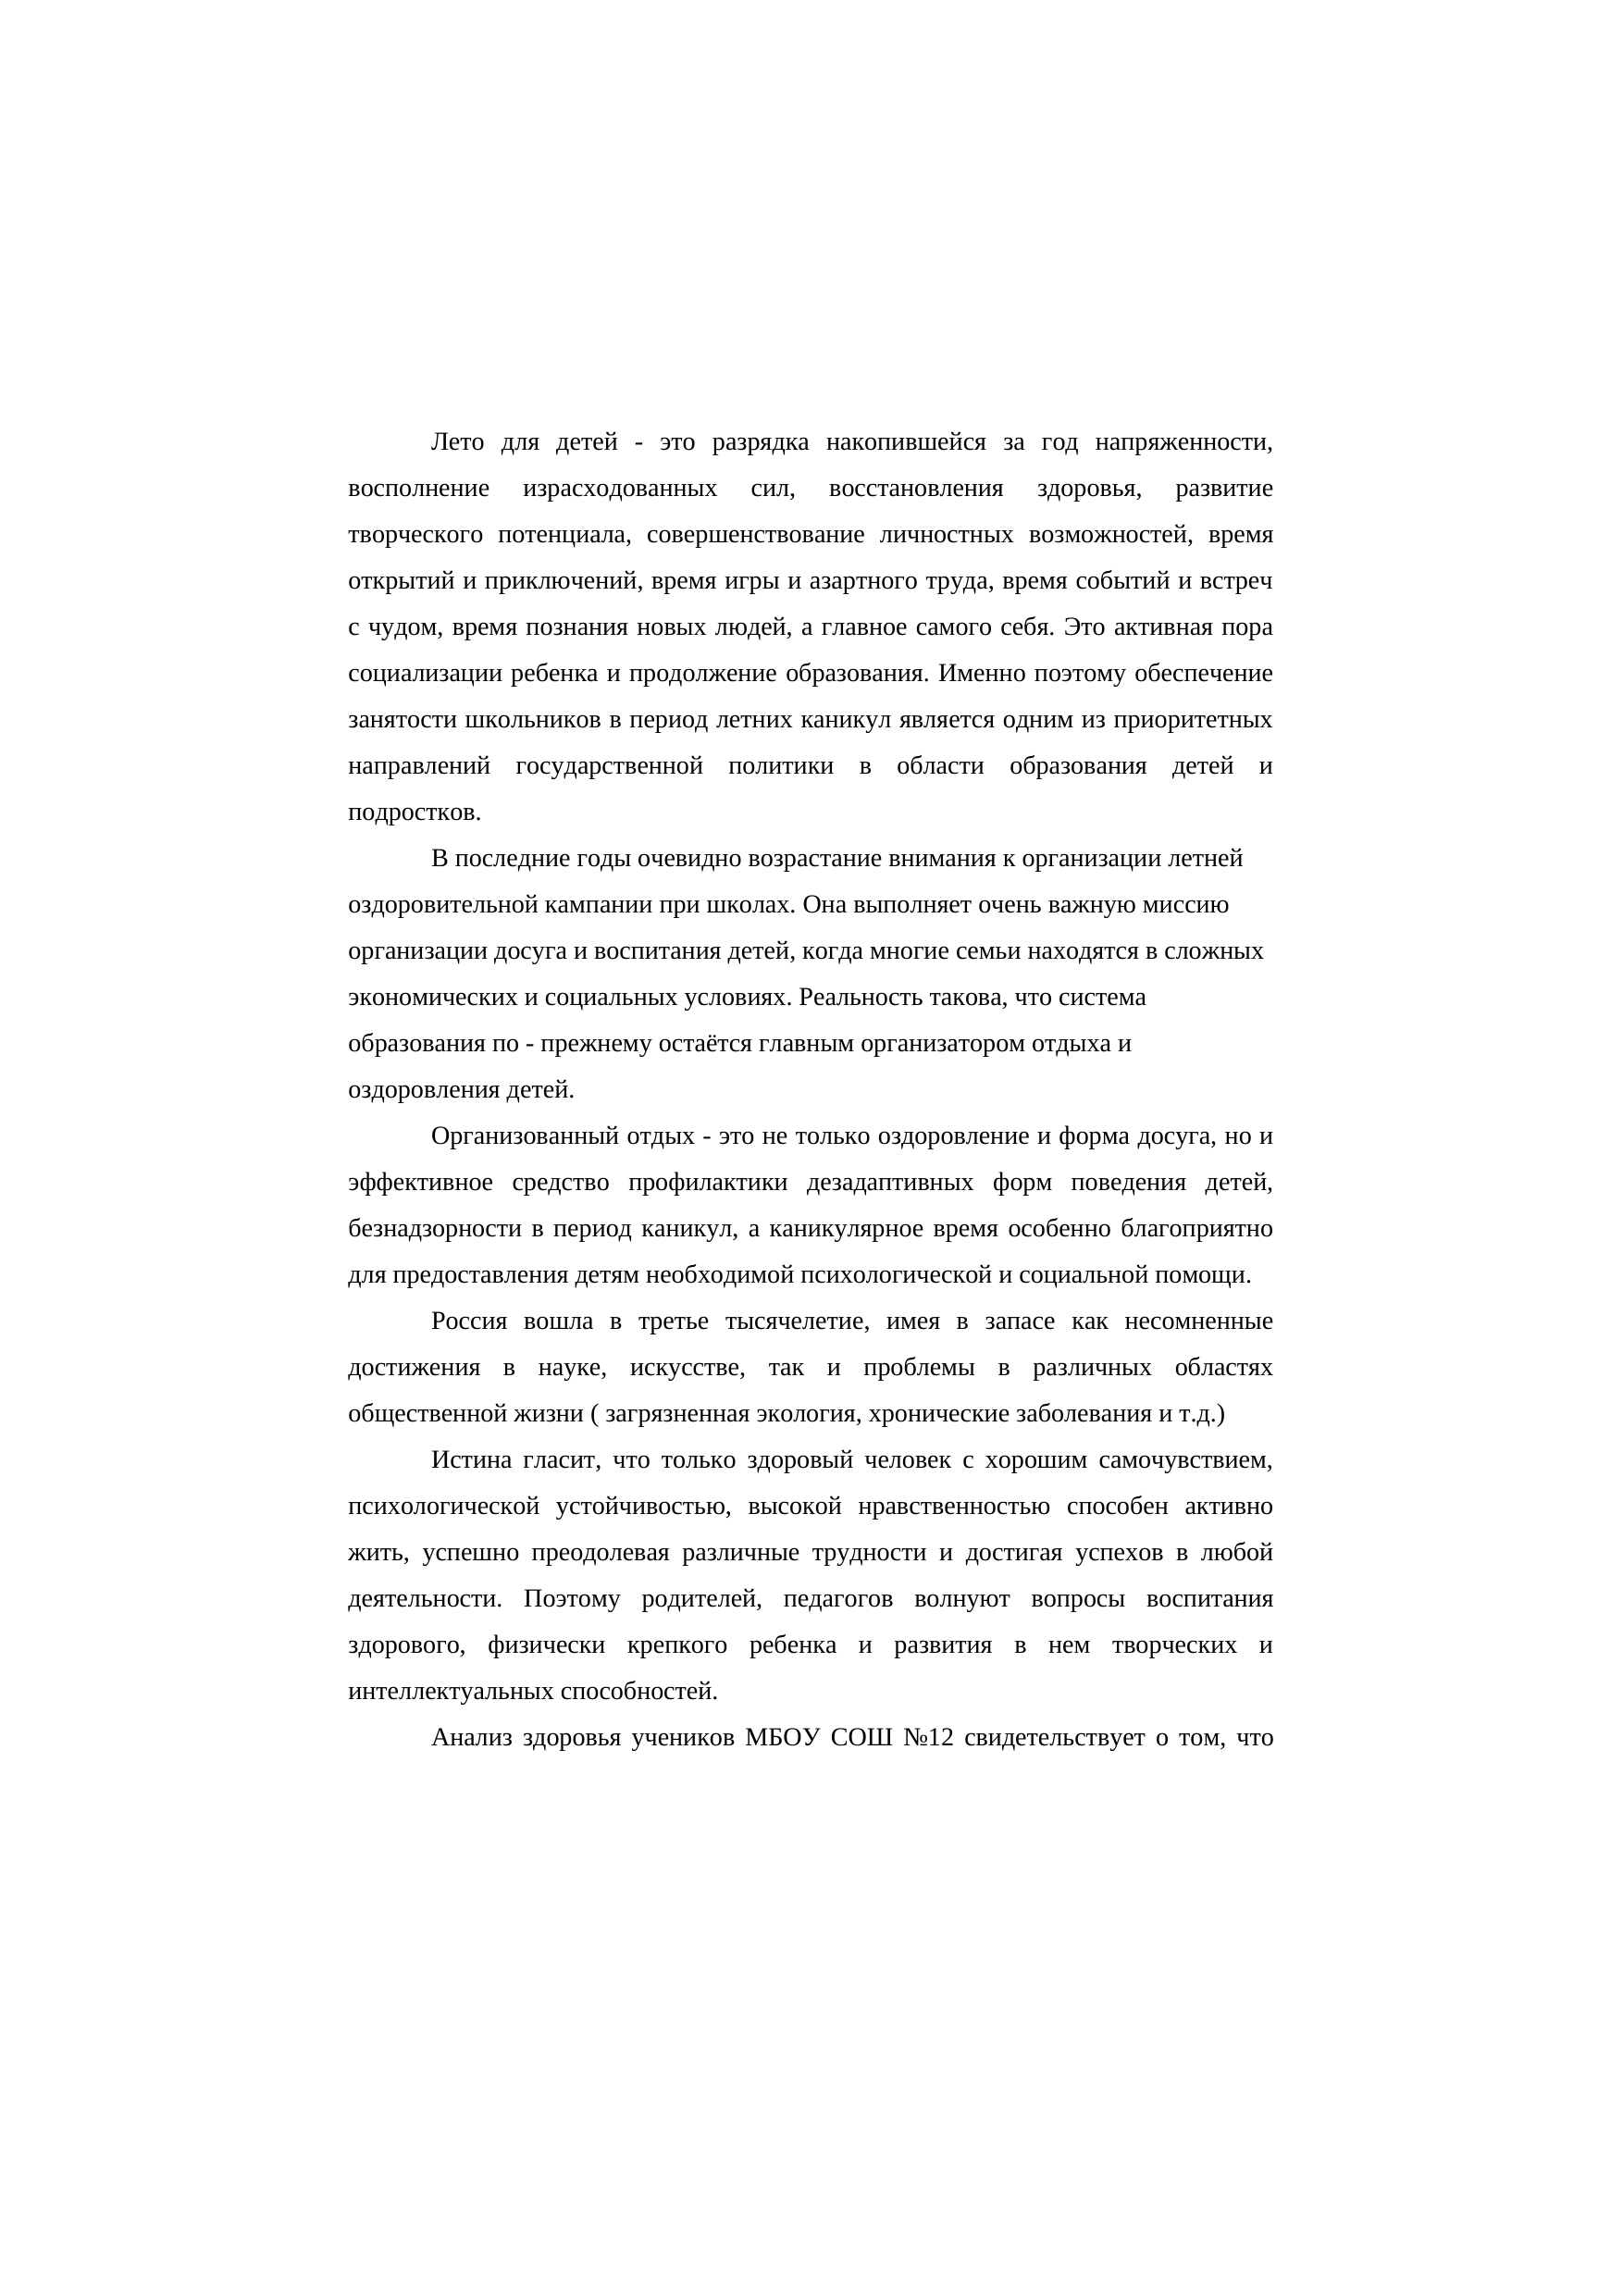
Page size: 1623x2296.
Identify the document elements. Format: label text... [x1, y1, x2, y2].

text Лето для детей - это разрядка накопившейся за год напряженности, восполнение израсходованных сил, восстановления здоровья, развитие творческого потенциала, совершенствование личностных возможностей, время открытий и приключений, время игры и азартного труда, время событий и встреч с чудом, время познания новых людей, а главное самого себя. Это активная пора социализации ребенка и продолжение образования. Именно поэтому обеспечение занятости школьников в период летних каникул является одним из приоритетных направлений государственной политики в области образования детей и подростков. [348, 414, 1275, 830]
text Истина гласит, что только здоровый человек с хорошим самочувствием, психологической устойчивостью, высокой нравственностью способен активно жить, успешно преодолевая различные трудности и достигая успехов в любой деятельности. Поэтому родителей, педагогов волнуют вопросы воспитания здорового, физически крепкого ребенка и развития в нем творческих и интеллектуальных способностей. [348, 1432, 1275, 1709]
text Россия вошла в третье тысячелетие, имея в запасе как несомненные достижения в науке, искусстве, так и проблемы в различных областях общественной жизни ( загрязненная экология, хронические заболевания и т.д.) [348, 1293, 1275, 1432]
text В последние годы очевидно возрастание внимания к организации летней оздоровительной кампании при школах. Она выполняет очень важную миссию организации досуга и воспитания детей, когда многие семьи находятся в сложных экономических и социальных условиях. Реальность такова, что система образования по - прежнему остаётся главным организатором отдыха и оздоровления детей. [348, 830, 1275, 1108]
text Организованный отдых - это не только оздоровление и форма досуга, но и эффективное средство профилактики дезадаптивных форм поведения детей, безнадзорности в период каникул, а каникулярное время особенно благоприятно для предоставления детям необходимой психологической и социальной помощи. [348, 1108, 1275, 1293]
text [348, 1709, 1275, 1756]
